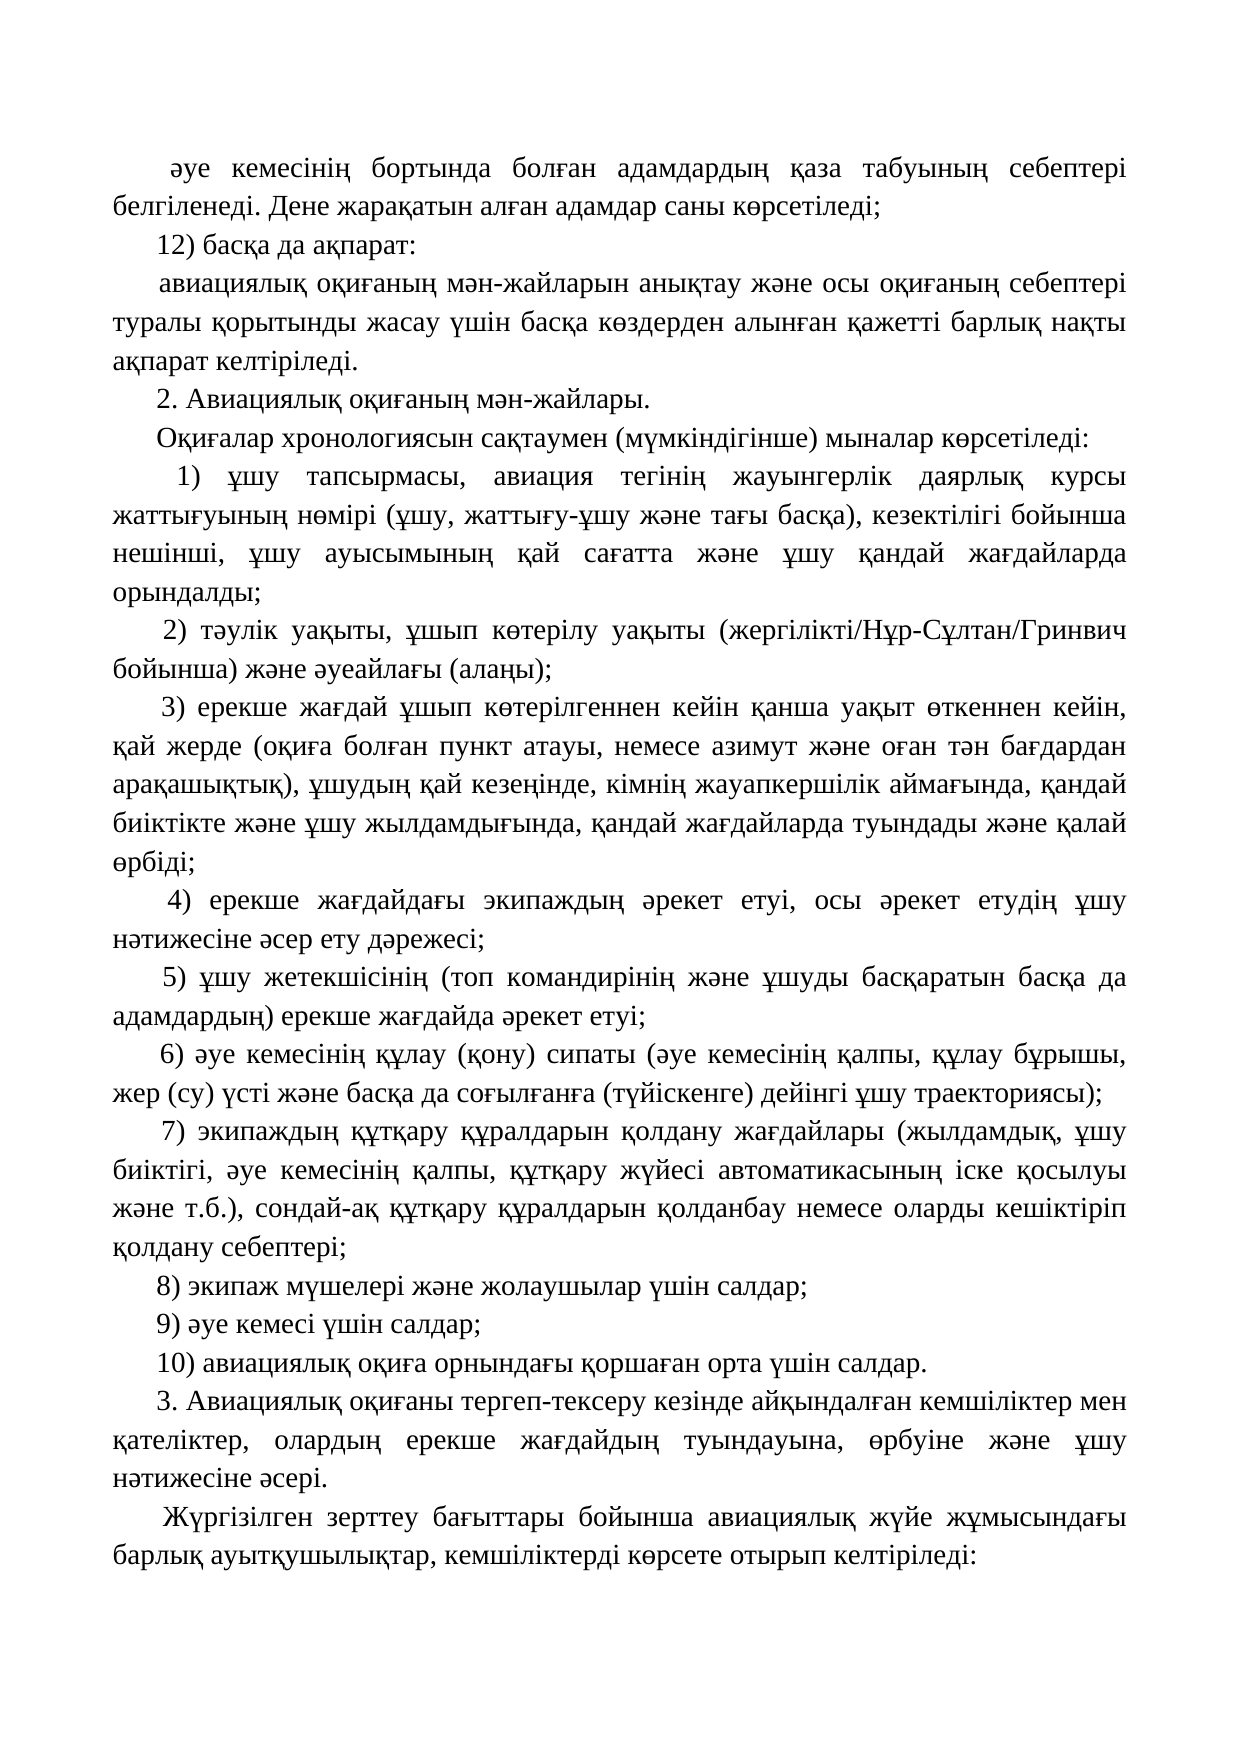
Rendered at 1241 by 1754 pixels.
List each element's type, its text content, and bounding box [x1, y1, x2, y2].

text авиациялық оқиғаның мән-жайларын анықтау және осы оқиғаның себептері туралы қорытынды жасау үшін басқа көздерден алынған қажетті барлық нақты ақпарат келтіріледі. [112, 266, 1128, 376]
text 7) экипаждың құтқару құралдарын қолдану жағдайлары (жылдамдық, ұшу биіктігі, әуе кемесінің қалпы, құтқару жүйесі автоматикасының іске қосылуы және т.б.), сондай-ақ құтқару құралдарын қолданбау немесе оларды кешіктіріп қолдану себептері; [112, 1113, 1128, 1263]
text Жүргізілген зерттеу бағыттары бойынша авиациялық жүйе жұмысындағы барлық ауытқушылықтар, кемшіліктерді көрсете отырып келтіріледі: [112, 1499, 1128, 1571]
text 1) ұшу тапсырмасы, авиация тегінің жауынгерлік даярлық курсы жаттығуының нөмірі (ұшу, жаттығу-ұшу және тағы басқа), кезектілігі бойынша нешінші, ұшу ауысымының қай сағатта және ұшу қандай жағдайларда орындалды; [112, 458, 1128, 607]
text Оқиғалар хронологиясын сақтаумен (мүмкіндігінше) мыналар көрсетіледі: [112, 420, 1128, 453]
text 8) экипаж мүшелері және жолаушылар үшін салдар; [112, 1268, 1128, 1301]
text 10) авиациялық оқиға орнындағы қоршаған орта үшін салдар. [112, 1345, 1128, 1378]
text 4) ерекше жағдайдағы экипаждың әрекет етуі, осы әрекет етудің ұшу нәтижесіне әсер ету дәрежесі; [112, 882, 1128, 954]
text 9) әуе кемесі үшін салдар; [112, 1306, 1128, 1340]
text 2) тәулік уақыты, ұшып көтерілу уақыты (жергілікті/Нұр-Сұлтан/Гринвич бойынша) және әуеайлағы (алаңы); [112, 612, 1128, 684]
text 3. Авиациялық оқиғаны тергеп-тексеру кезінде айқындалған кемшіліктер мен қателіктер, олардың ерекше жағдайдың туындауына, өрбуіне және ұшу нәтижесіне әсері. [112, 1383, 1128, 1494]
text 6) әуе кемесінің құлау (қону) сипаты (әуе кемесінің қалпы, құлау бұрышы, жер (су) үсті және басқа да соғылғанға (түйіскенге) дейінгі ұшу траекториясы); [112, 1036, 1128, 1108]
text 2. Авиациялық оқиғаның мән-жайлары. [112, 381, 1128, 415]
text 12) басқа да ақпарат: [112, 227, 1128, 261]
text 5) ұшу жетекшісінің (топ командирінің және ұшуды басқаратын басқа да адамдардың) ерекше жағдайда әрекет етуі; [112, 959, 1128, 1031]
text әуе кемесінің бортында болған адамдардың қаза табуының себептері белгіленеді. Дене жарақатын алған адамдар саны көрсетіледі; [112, 150, 1128, 222]
text 3) ерекше жағдай ұшып көтерілгеннен кейін қанша уақыт өткеннен кейін, қай жерде (оқиға болған пункт атауы, немесе азимут және оған тән бағдардан арақашықтық), ұшудың қай кезеңінде, кімнің жауапкершілік аймағында, қандай биіктікте және ұшу жылдамдығында, қандай жағдайларда туындады және қалай өрбіді; [112, 689, 1128, 877]
